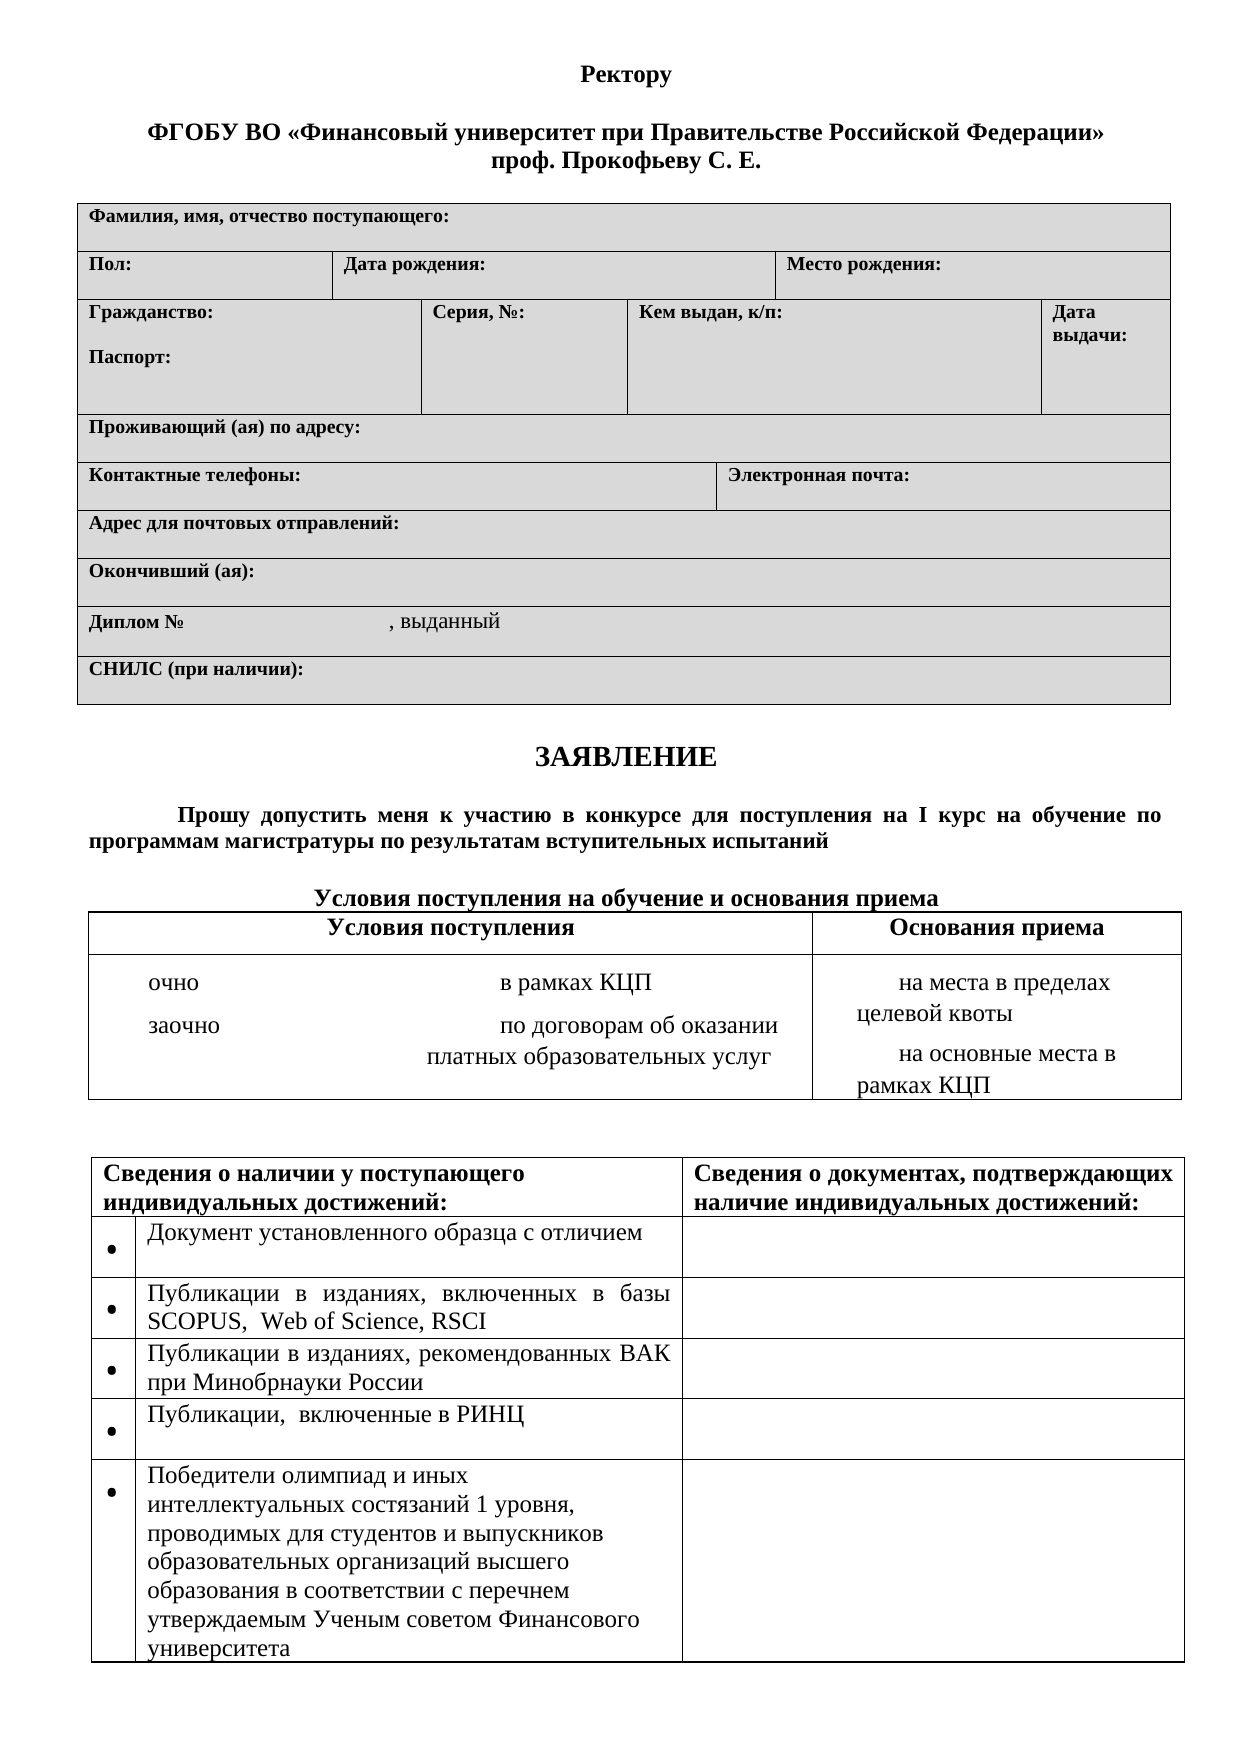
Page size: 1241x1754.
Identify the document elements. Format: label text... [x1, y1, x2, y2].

table_cell Место рождения: [776, 252, 1170, 299]
table_cell [92, 1339, 135, 1398]
table_cell Проживающий (ая) по адресу: [78, 415, 1170, 462]
text проф. Прокофьеву С. Е. [89, 145, 1163, 174]
table_cell Дата рождения: [333, 252, 775, 299]
table_cell Серия, №: [422, 300, 627, 414]
table_cell Публикации в изданиях, рекомендованных ВАК при Минобрнауки России [136, 1339, 682, 1398]
table_cell Адрес для почтовых отправлений: [78, 511, 1170, 558]
table_cell [92, 1399, 135, 1459]
table_cell Победители олимпиад и иных интеллектуальных состязаний 1 уровня, проводимых для студентов и выпускников образовательных организаций высшего образования в соответствии с перечнем утверждаемым Ученым советом Финансового университета [136, 1460, 682, 1661]
text ЗАЯВЛЕНИЕ [89, 739, 1163, 772]
table_cell Дата выдачи: [1042, 300, 1170, 414]
table_header Основания приема [813, 913, 1181, 954]
text Ректору [89, 59, 1163, 88]
table_cell в рамках КЦП по договорам об оказании платных образовательных услуг [414, 955, 812, 1099]
table_cell [92, 1460, 135, 1661]
table_header Условия поступления [89, 913, 812, 954]
table_cell [683, 1278, 1184, 1337]
table_cell [92, 1278, 135, 1337]
table_cell Электронная почта: [717, 463, 1170, 510]
text Условия поступления на обучение и основания приема [89, 883, 1163, 911]
table_cell [92, 1217, 135, 1277]
table_cell Кем выдан, к/п: [628, 300, 1041, 414]
table_cell на места в пределах целевой квоты на основные места в рамках КЦП [813, 955, 1181, 1099]
table_cell Окончивший (ая): [78, 559, 1170, 606]
table_header Фамилия, имя, отчество поступающего: [78, 204, 1170, 251]
table_cell Контактные телефоны: [78, 463, 716, 510]
table_cell [683, 1399, 1184, 1459]
table_cell Пол: [78, 252, 332, 299]
table_cell [683, 1460, 1184, 1661]
table_header Сведения о наличии у поступающего индивидуальных достижений: [92, 1158, 682, 1216]
table_cell СНИЛС (при наличии): [78, 657, 1170, 704]
text ФГОБУ ВО «Финансовый университет при Правительстве Российской Федерации» [89, 117, 1163, 145]
table_header Сведения о документах, подтверждающих наличие индивидуальных достижений: [683, 1158, 1184, 1216]
table_cell Диплом № , выданный [78, 607, 1170, 656]
table_cell Публикации в изданиях, включенных в базы SCOPUS, Web of Science, RSCI [136, 1278, 682, 1337]
table_cell [683, 1339, 1184, 1398]
table_cell [683, 1217, 1184, 1277]
table_cell Документ установленного образца с отличием [136, 1217, 682, 1277]
table_cell очно заочно [89, 955, 413, 1099]
table_cell Гражданство: Паспорт: [78, 300, 421, 414]
table_cell Публикации, включенные в РИНЦ [136, 1399, 682, 1459]
text Прошу допустить меня к участию в конкурсе для поступления на I курс на обучение по программам магистратуры по результатам вступительных испытаний [89, 801, 1163, 854]
